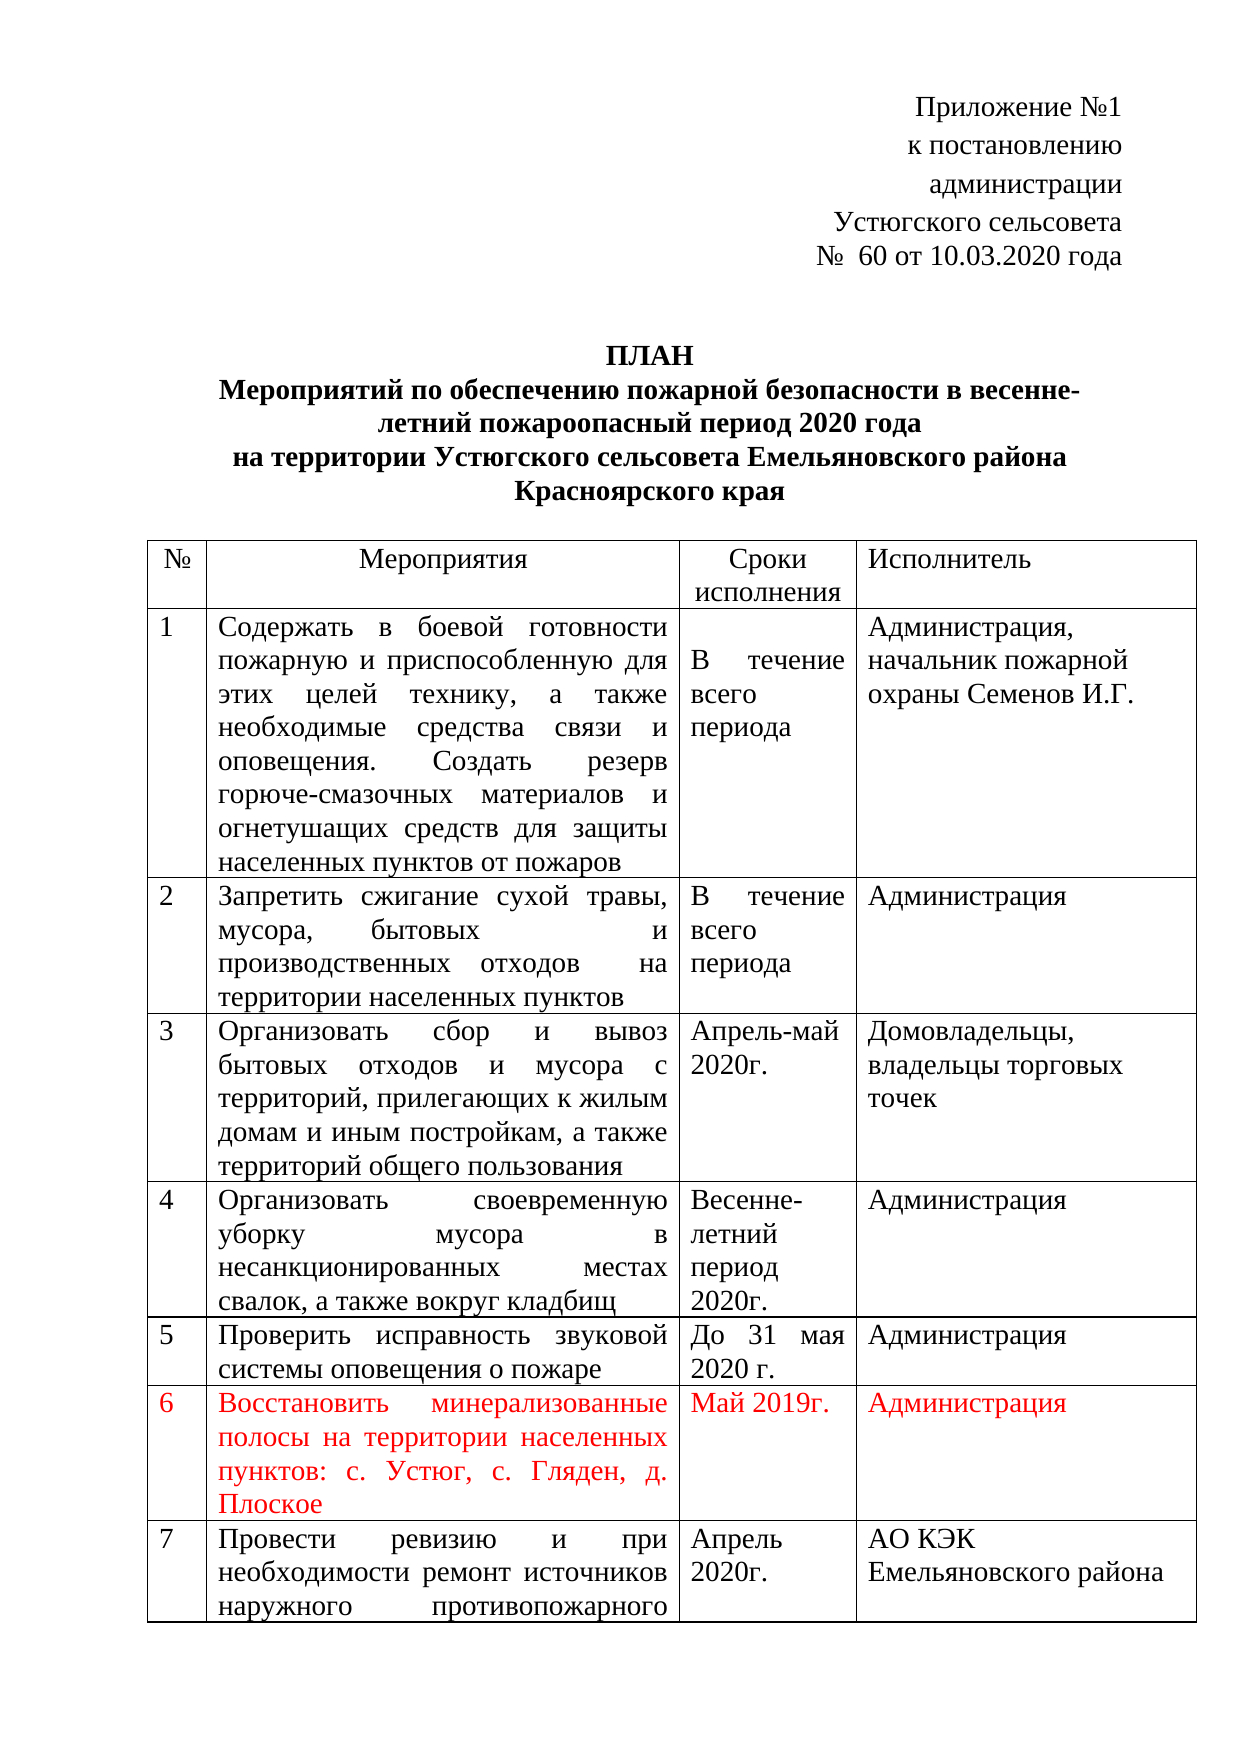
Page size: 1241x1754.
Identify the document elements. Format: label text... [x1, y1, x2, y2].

text № 60 от 10.03.2020 года [177, 238, 1122, 271]
table_cell Содержать в боевой готовности пожарную и приспособленную для этих целей технику, а также необходимые средства связи и оповещения. Создать резерв горюче-смазочных материалов и огнетушащих средств для защиты населенных пунктов от пожаров [207, 609, 679, 877]
text на территории Устюгского сельсовета Емельяновского района Красноярского края [177, 439, 1122, 506]
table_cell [857, 1521, 1196, 1621]
table_cell Администрация [857, 1318, 1196, 1384]
table_cell 2 [148, 878, 206, 1012]
text Устюгского сельсовета [177, 204, 1122, 238]
table_cell Запретить сжигание сухой травы, мусора, бытовых и производственных отходов на территории населенных пунктов [207, 878, 679, 1012]
table_cell Администрация [857, 1386, 1196, 1520]
table_cell 1 [148, 609, 206, 877]
table_cell В течение всего периода [680, 609, 856, 877]
table_cell Организовать сбор и вывоз бытовых отходов и мусора с территорий, прилегающих к жилым домам и иным постройкам, а также территорий общего пользования [207, 1014, 679, 1181]
text администрации [177, 166, 1122, 199]
table_cell 7 [148, 1521, 206, 1621]
table_cell В течение всего периода [680, 878, 856, 1012]
table_cell 4 [148, 1182, 206, 1316]
table_cell Апрель-май 2020г. [680, 1014, 856, 1181]
table_cell Администрация [857, 878, 1196, 1012]
table_cell Май 2019г. [680, 1386, 856, 1520]
table_cell Организовать своевременную уборку мусора в несанкционированных местах свалок, а также вокруг кладбищ [207, 1182, 679, 1316]
table_header № [148, 541, 206, 608]
table_cell Проверить исправность звуковой системы оповещения о пожаре [207, 1318, 679, 1384]
table_cell До 31 мая 2020 г. [680, 1318, 856, 1384]
table_cell Администрация, начальник пожарной охраны Семенов И.Г. [857, 609, 1196, 877]
table_cell Апрель 2020г. [680, 1521, 856, 1621]
text Мероприятий по обеспечению пожарной безопасности в весенне-летний пожароопасный период 2020 года [177, 372, 1122, 439]
table_cell 6 [148, 1386, 206, 1520]
table_cell Весенне-летний период 2020г. [680, 1182, 856, 1316]
text Приложение №1 [177, 89, 1122, 122]
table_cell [207, 1521, 679, 1621]
table_header Исполнитель [857, 541, 1196, 608]
table_cell 3 [148, 1014, 206, 1181]
table_header Сроки исполнения [680, 541, 856, 608]
table_cell Домовладельцы, владельцы торговых точек [857, 1014, 1196, 1181]
text к постановлению [177, 127, 1122, 161]
table_cell 5 [148, 1318, 206, 1384]
table_header Мероприятия [207, 541, 679, 608]
text ПЛАН [177, 338, 1122, 372]
table_cell Администрация [857, 1182, 1196, 1316]
table_cell Восстановить минерализованные полосы на территории населенных пунктов: с. Устюг, с. Гляден, д. Плоское [207, 1386, 679, 1520]
